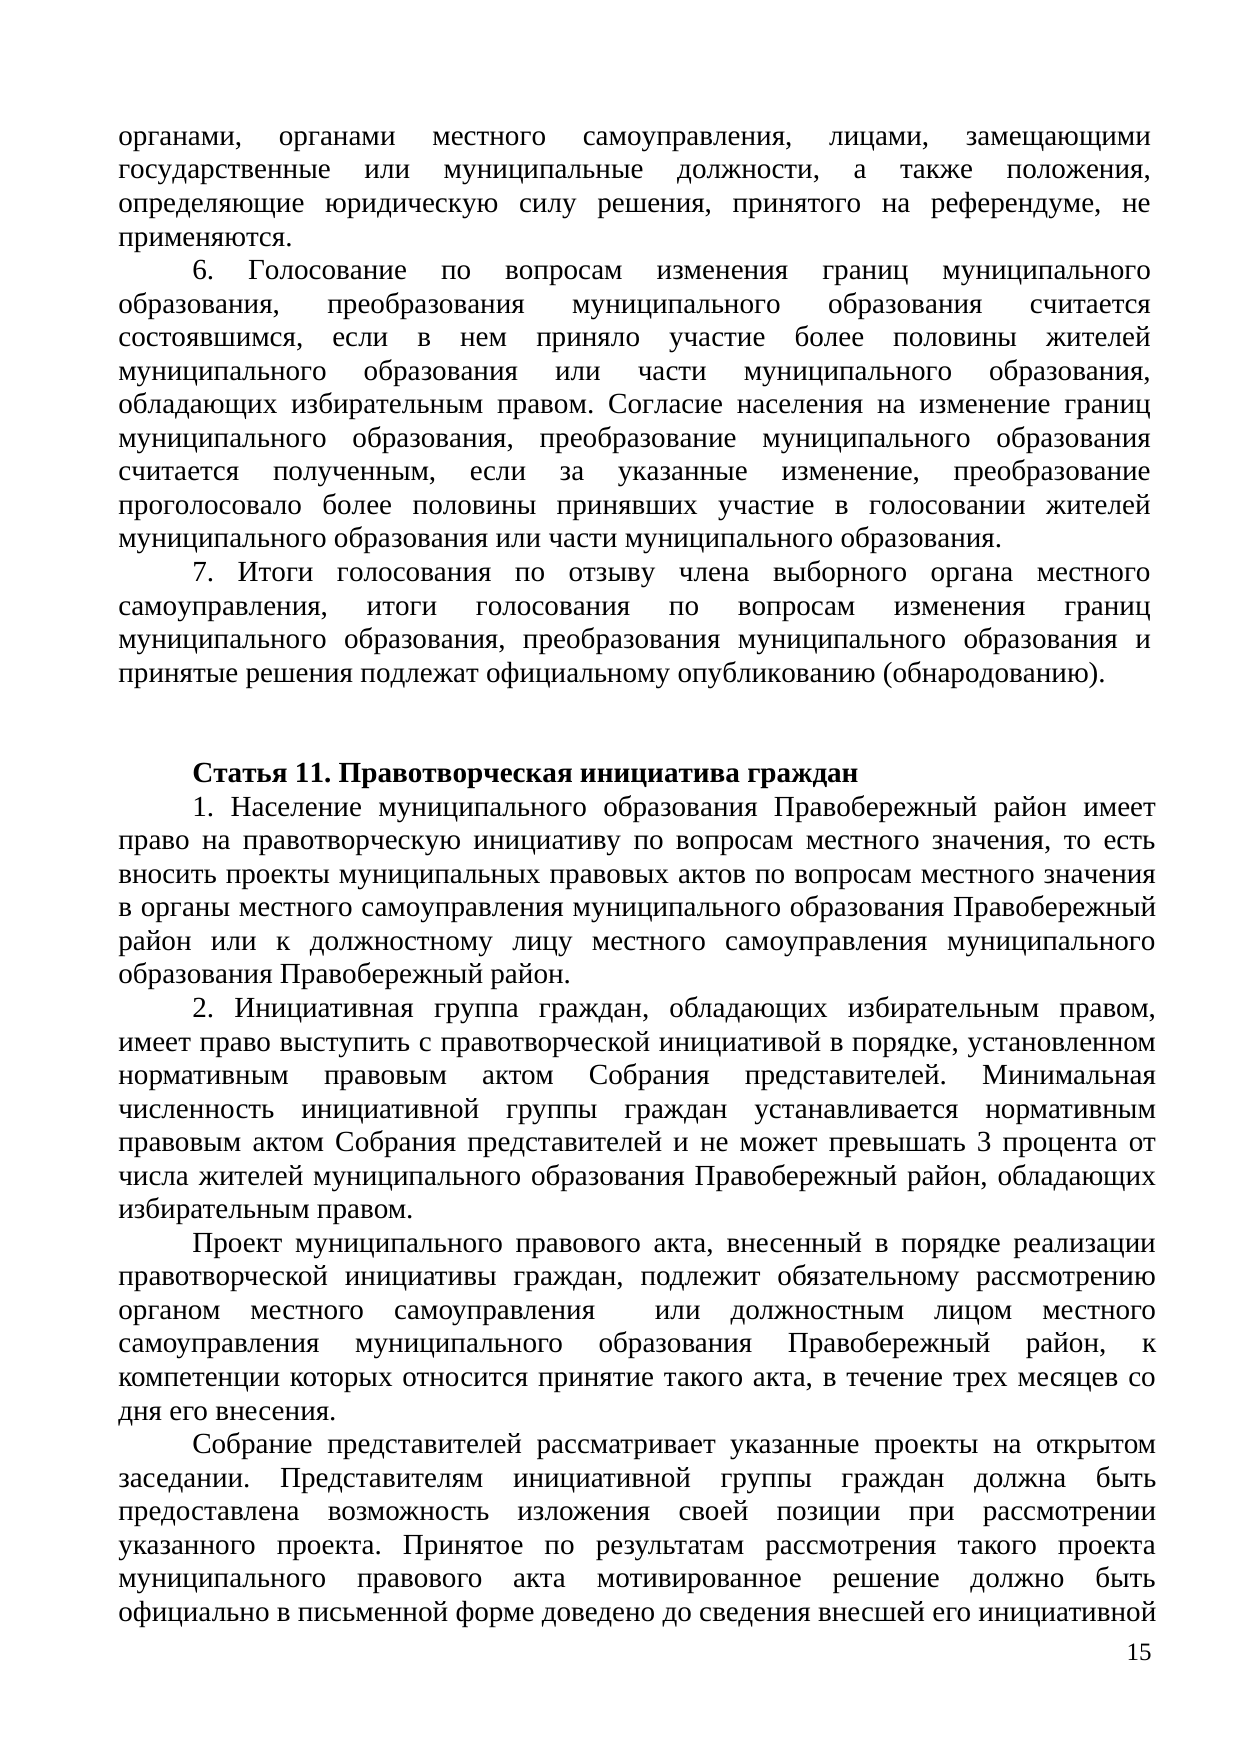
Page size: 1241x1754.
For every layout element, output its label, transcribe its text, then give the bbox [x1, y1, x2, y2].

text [118, 118, 1152, 252]
text 6. Голосование по вопросам изменения границ муниципального образования, преобразования муниципального образования считается состоявшимся, если в нем приняло участие более половины жителей муниципального образования или части муниципального образования, обладающих избирательным правом. Согласие населения на изменение границ муниципального образования, преобразование муниципального образования считается полученным, если за указанные изменение, преобразование проголосовало более половины принявших участие в голосовании жителей муниципального образования или части муниципального образования. [118, 252, 1152, 554]
text 2. Инициативная группа граждан, обладающих избирательным правом, имеет право выступить с правотворческой инициативой в порядке, установленном нормативным правовым актом Собрания представителей. Минимальная численность инициативной группы граждан устанавливается нормативным правовым актом Собрания представителей и не может превышать 3 процента от числа жителей муниципального образования Правобережный район, обладающих избирательным правом. [118, 990, 1157, 1225]
text Проект муниципального правового акта, внесенный в порядке реализации правотворческой инициативы граждан, подлежит обязательному рассмотрению органом местного самоуправления или должностным лицом местного самоуправления муниципального образования Правобережный район, к компетенции которых относится принятие такого акта, в течение трех месяцев со дня его внесения. [118, 1225, 1157, 1426]
text 7. Итоги голосования по отзыву члена выборного органа местного самоуправления, итоги голосования по вопросам изменения границ муниципального образования, преобразования муниципального образования и принятые решения подлежат официальному опубликованию (обнародованию). [118, 554, 1152, 688]
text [118, 1426, 1157, 1627]
text 1. Население муниципального образования Правобережный район имеет право на правотворческую инициативу по вопросам местного значения, то есть вносить проекты муниципальных правовых актов по вопросам местного значения в органы местного самоуправления муниципального образования Правобережный район или к должностному лицу местного самоуправления муниципального образования Правобережный район. [118, 789, 1157, 990]
text Статья 11. Правотворческая инициатива граждан [118, 755, 1152, 789]
